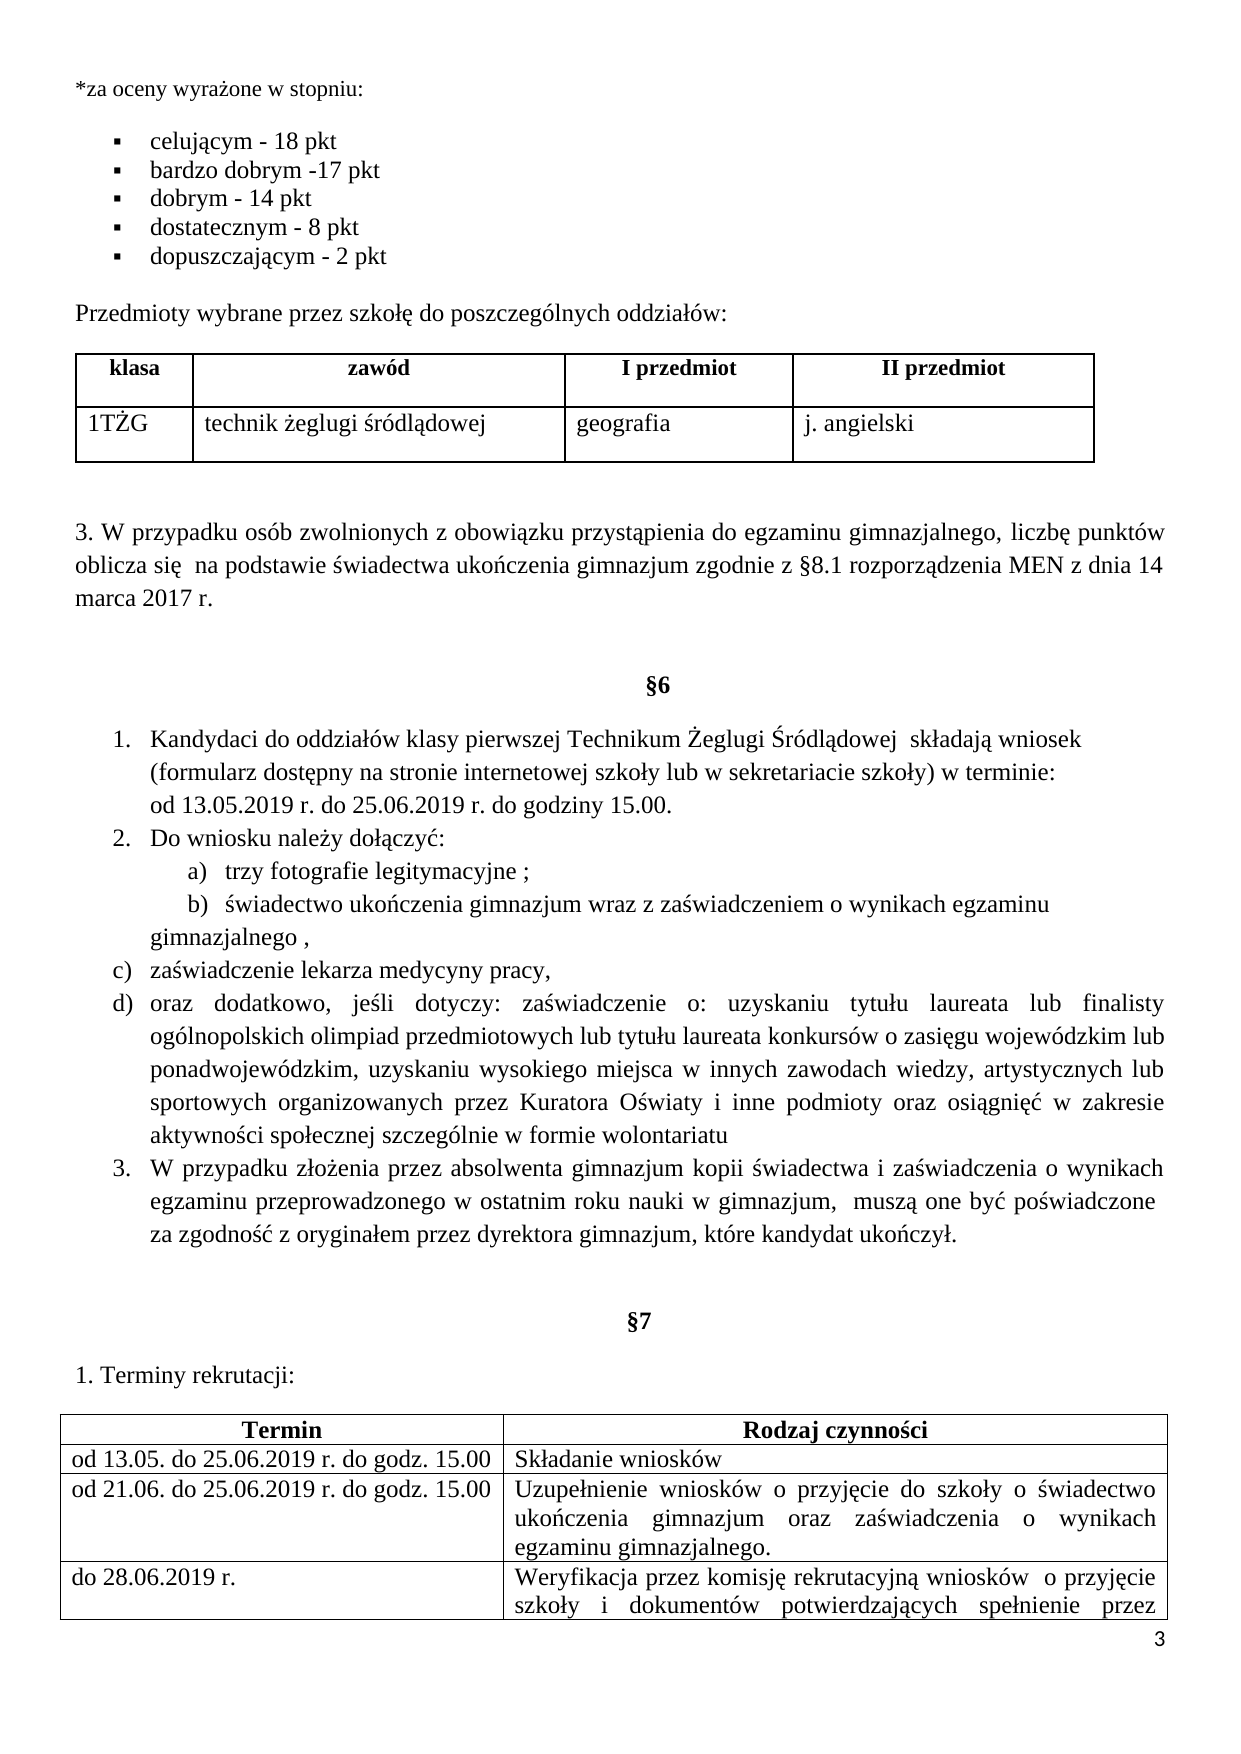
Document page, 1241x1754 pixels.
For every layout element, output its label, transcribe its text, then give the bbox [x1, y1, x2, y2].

table_cell j. angielski [794, 408, 1093, 461]
list trzy fotografie legitymacyjne ; [187, 856, 1165, 884]
list oraz dodatkowo, jeśli dotyczy: zaświadczenie o: uzyskaniu tytułu laureata lub finalisty ogólnopolskich olimpiad przedmiotowych lub tytułu laureata konkursów o zasięgu wojewódzkim lub ponadwojewódzkim, uzyskaniu wysokiego miejsca w innych zawodach wiedzy, artystycznych lub sportowych organizowanych przez Kuratora Oświaty i inne podmioty oraz osiągnięć w zakresie aktywności społecznej szczególnie w formie wolontariatu [112, 988, 1165, 1149]
list zaświadczenie lekarza medycyny pracy, [112, 955, 1165, 984]
table_cell 1TŻG [77, 408, 192, 461]
table_cell technik żeglugi śródlądowej [194, 408, 564, 461]
list §6 [150, 670, 1165, 699]
table_header klasa [77, 355, 192, 406]
table_cell od 13.05. do 25.06.2019 r. do godz. 15.00 [61, 1445, 503, 1473]
list dobrym - 14 pkt [112, 183, 1165, 212]
text 1. Terminy rekrutacji: [75, 1360, 1165, 1388]
table_header Termin [61, 1415, 503, 1443]
list W przypadku złożenia przez absolwenta gimnazjum kopii świadectwa i zaświadczenia o wynikach egzaminu przeprowadzonego w ostatnim roku nauki w gimnazjum, muszą one być poświadczone za zgodność z oryginałem przez dyrektora gimnazjum, które kandydat ukończył. [112, 1153, 1165, 1248]
list dostatecznym - 8 pkt [112, 212, 1165, 241]
table_header II przedmiot [794, 355, 1093, 406]
table_header zawód [194, 355, 564, 406]
list celującym - 18 pkt [112, 126, 1165, 155]
text 3. W przypadku osób zwolnionych z obowiązku przystąpienia do egzaminu gimnazjalnego, liczbę punktów oblicza się na podstawie świadectwa ukończenia gimnazjum zgodnie z §8.1 rozporządzenia MEN z dnia 14 marca 2017 r. [75, 517, 1165, 612]
table_header Rodzaj czynności [504, 1415, 1167, 1443]
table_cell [504, 1562, 1167, 1619]
table_cell od 21.06. do 25.06.2019 r. do godz. 15.00 [61, 1474, 503, 1561]
table_cell geografia [566, 408, 792, 461]
text gimnazjalnego , [150, 922, 1165, 951]
table_cell do 28.06.2019 r. [61, 1562, 503, 1619]
text *za oceny wyrażone w stopniu: [75, 75, 1165, 101]
list Do wniosku należy dołączyć: [112, 823, 1165, 852]
list świadectwo ukończenia gimnazjum wraz z zaświadczeniem o wynikach egzaminu [187, 889, 1165, 918]
table_cell Uzupełnienie wniosków o przyjęcie do szkoły o świadectwo ukończenia gimnazjum oraz zaświadczenia o wynikach egzaminu gimnazjalnego. [504, 1474, 1167, 1561]
list dopuszczającym - 2 pkt [112, 241, 1165, 270]
list bardzo dobrym -17 pkt [112, 155, 1165, 183]
text Przedmioty wybrane przez szkołę do poszczególnych oddziałów: [75, 298, 1165, 327]
table_header I przedmiot [566, 355, 792, 406]
table_cell Składanie wniosków [504, 1445, 1167, 1473]
text §7 [112, 1306, 1165, 1335]
list Kandydaci do oddziałów klasy pierwszej Technikum Żeglugi Śródlądowej składają wniosek (formularz dostępny na stronie internetowej szkoły lub w sekretariacie szkoły) w terminie: od 13.05.2019 r. do 25.06.2019 r. do godziny 15.00. [112, 724, 1165, 818]
